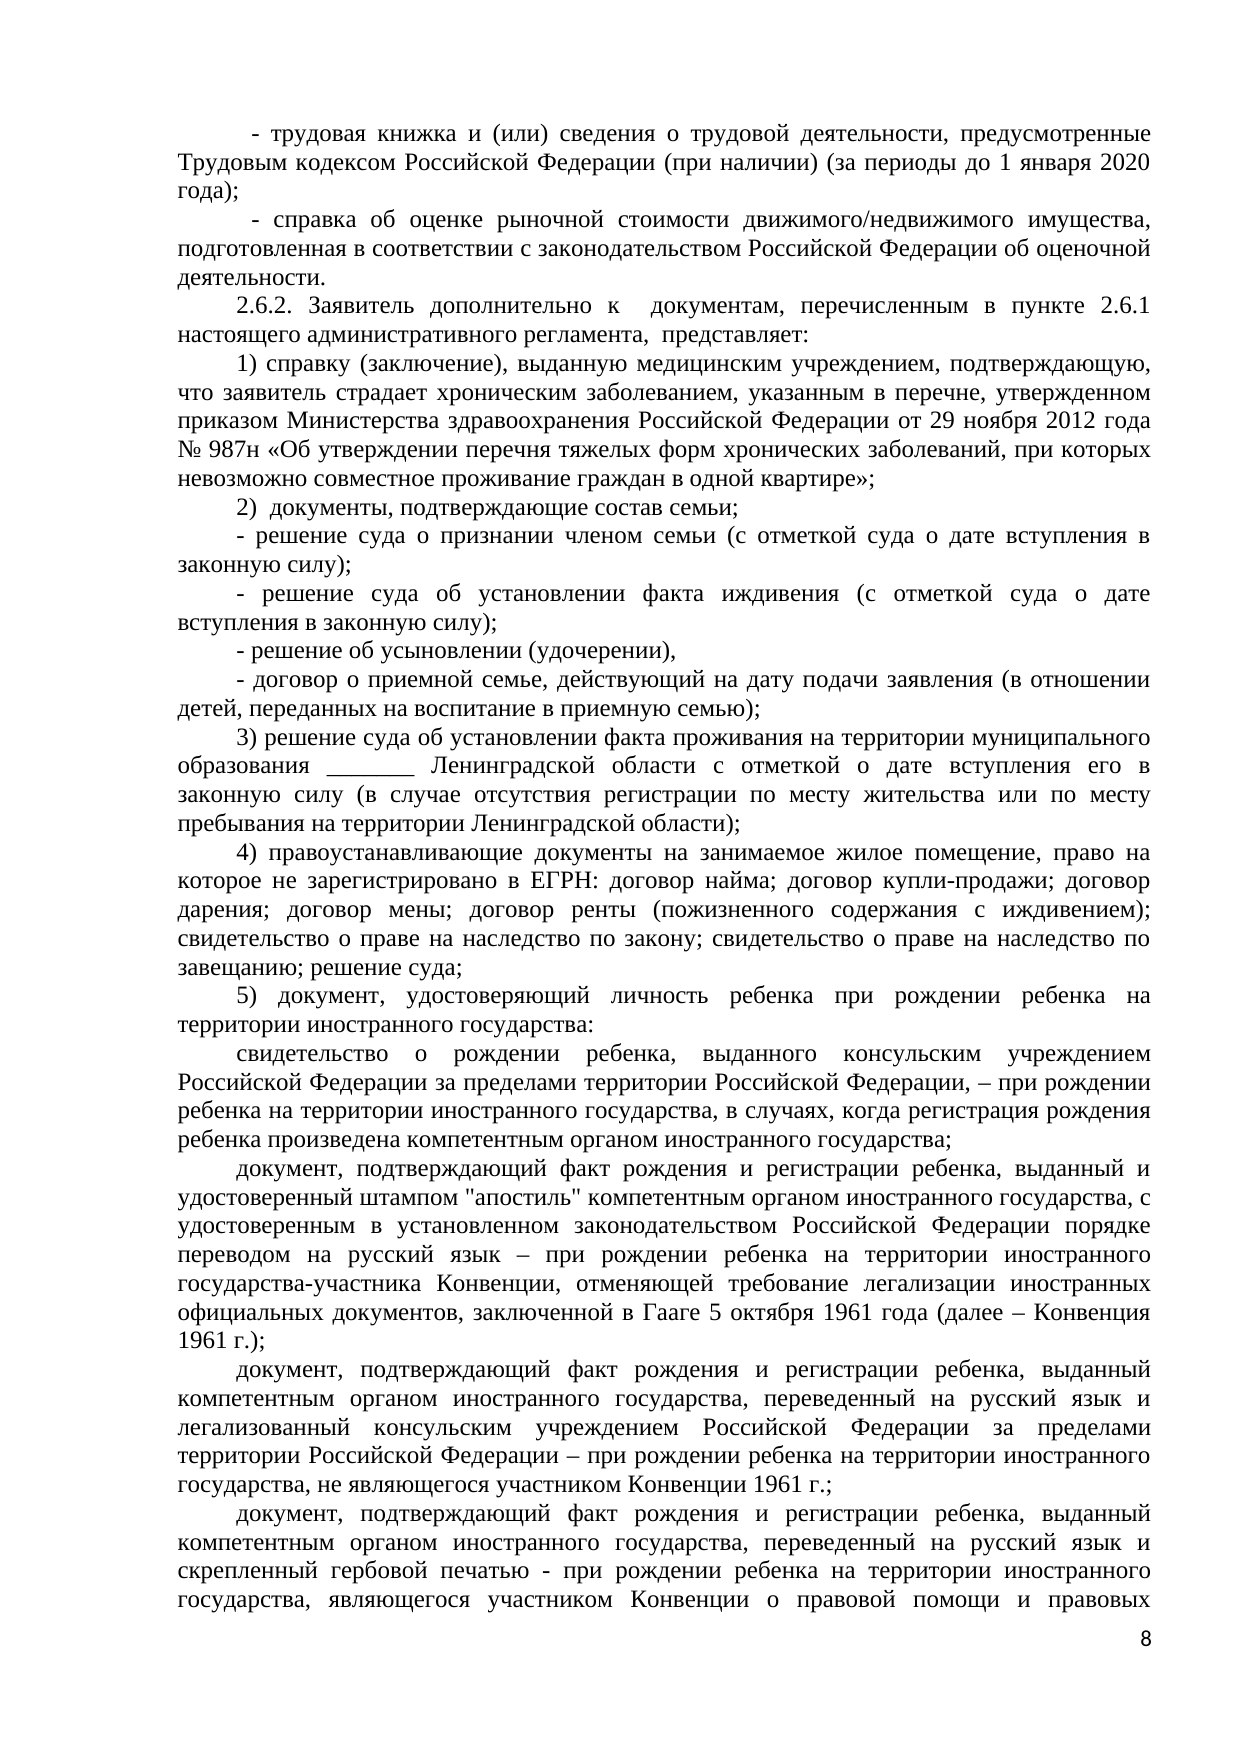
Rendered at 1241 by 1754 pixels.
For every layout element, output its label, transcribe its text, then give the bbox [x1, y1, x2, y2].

text документ, подтверждающий факт рождения и регистрации ребенка, выданный компетентным органом иностранного государства, переведенный на русский язык и легализованный консульским учреждением Российской Федерации за пределами территории Российской Федерации – при рождении ребенка на территории иностранного государства, не являющегося участником Конвенции 1961 г.; [177, 1354, 1152, 1498]
text 4) правоустанавливающие документы на занимаемое жилое помещение, право на которое не зарегистрировано в ЕГРН: договор найма; договор купли-продажи; договор дарения; договор мены; договор ренты (пожизненного содержания с иждивением); свидетельство о праве на наследство по закону; свидетельство о праве на наследство по завещанию; решение суда; [177, 837, 1152, 981]
text 2) документы, подтверждающие состав семьи; [177, 492, 1152, 521]
text - договор о приемной семье, действующий на дату подачи заявления (в отношении детей, переданных на воспитание в приемную семью); [177, 664, 1152, 722]
text - трудовая книжка и (или) сведения о трудовой деятельности, предусмотренные Трудовым кодексом Российской Федерации (при наличии) (за периоды до 1 января 2020 года); [177, 118, 1152, 204]
text 2.6.2. Заявитель дополнительно к документам, перечисленным в пункте 2.6.1 настоящего административного регламента, представляет: [177, 291, 1152, 348]
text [177, 1498, 1152, 1613]
text - решение об усыновлении (удочерении), [177, 636, 1152, 664]
text свидетельство о рождении ребенка, выданного консульским учреждением Российской Федерации за пределами территории Российской Федерации, – при рождении ребенка на территории иностранного государства, в случаях, когда регистрация рождения ребенка произведена компетентным органом иностранного государства; [177, 1038, 1152, 1153]
text - решение суда об установлении факта иждивения (с отметкой суда о дате вступления в законную силу); [177, 578, 1152, 636]
text - справка об оценке рыночной стоимости движимого/недвижимого имущества, подготовленная в соответствии с законодательством Российской Федерации об оценочной деятельности. [177, 204, 1152, 291]
text 5) документ, удостоверяющий личность ребенка при рождении ребенка на территории иностранного государства: [177, 981, 1152, 1038]
text 1) справку (заключение), выданную медицинским учреждением, подтверждающую, что заявитель страдает хроническим заболеванием, указанным в перечне, утвержденном приказом Министерства здравоохранения Российской Федерации от 29 ноября 2012 года № 987н «Об утверждении перечня тяжелых форм хронических заболеваний, при которых невозможно совместное проживание граждан в одной квартире»; [177, 348, 1152, 492]
text документ, подтверждающий факт рождения и регистрации ребенка, выданный и удостоверенный штампом "апостиль" компетентным органом иностранного государства, с удостоверенным в установленном законодательством Российской Федерации порядке переводом на русский язык – при рождении ребенка на территории иностранного государства-участника Конвенции, отменяющей требование легализации иностранных официальных документов, заключенной в Гааге 5 октября 1961 года (далее – Конвенция 1961 г.); [177, 1153, 1152, 1354]
text 3) решение суда об установлении факта проживания на территории муниципального образования _______ Ленинградской области с отметкой о дате вступления его в законную силу (в случае отсутствия регистрации по месту жительства или по месту пребывания на территории Ленинградской области); [177, 722, 1152, 837]
text - решение суда о признании членом семьи (с отметкой суда о дате вступления в законную силу); [177, 521, 1152, 578]
